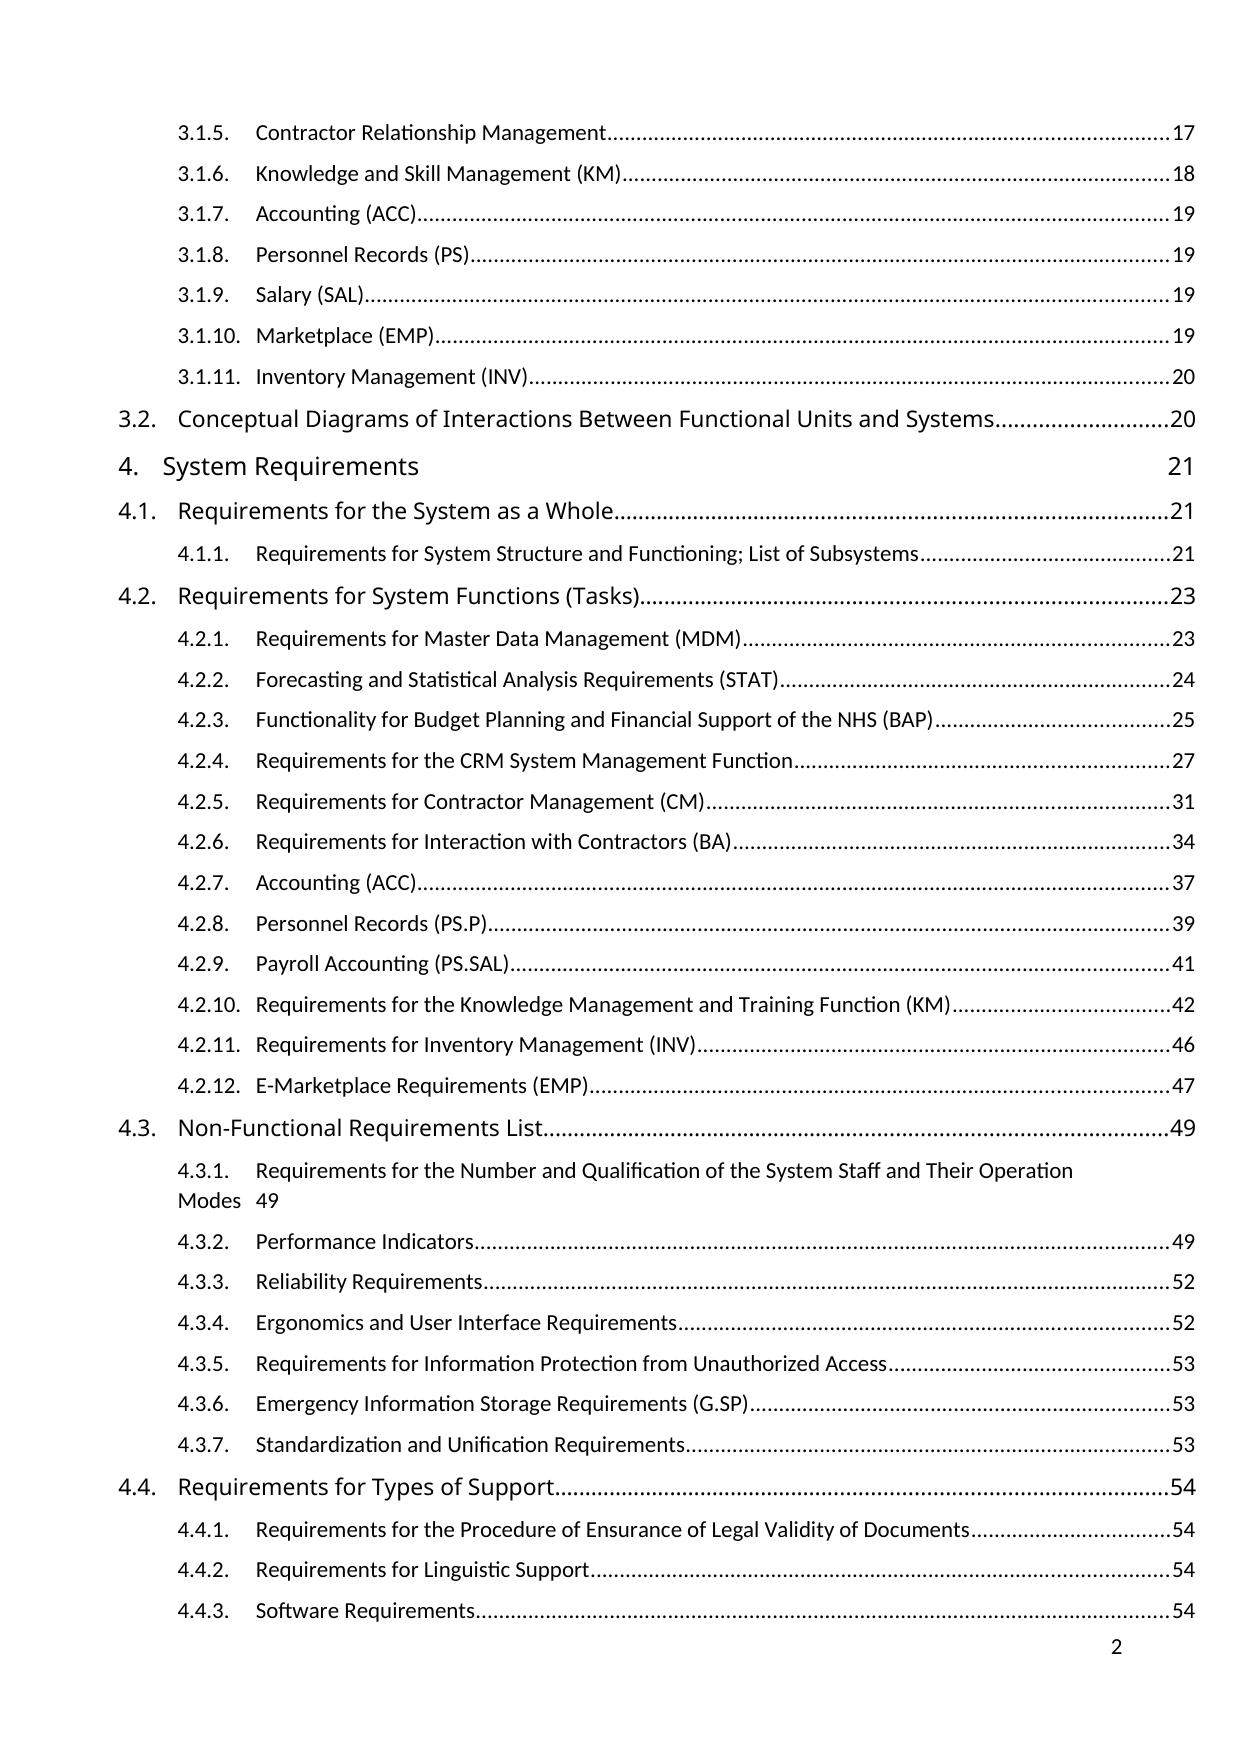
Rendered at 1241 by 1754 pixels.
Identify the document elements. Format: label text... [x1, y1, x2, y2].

text 4.3.4. Ergonomics and User Interface Requirements 52 [177, 1308, 1122, 1336]
text 4.2.12. E-Marketplace Requirements (EMP) 47 [177, 1071, 1122, 1099]
text 4.1. Requirements for the System as a Whole 21 [118, 495, 1122, 527]
text 4.4.2. Requirements for Linguistic Support 54 [177, 1555, 1122, 1583]
text 4.2.3. Functionality for Budget Planning and Financial Support of the NHS (BAP) 25 [177, 706, 1122, 733]
text 4.4.1. Requirements for the Procedure of Ensurance of Legal Validity of Documents 54 [177, 1515, 1122, 1543]
text 4.2.9. Payroll Accounting (PS.SAL) 41 [177, 949, 1122, 977]
text 3.2. Conceptual Diagrams of Interactions Between Functional Units and Systems 20 [118, 402, 1122, 434]
text 4.2.5. Requirements for Contractor Management (CM) 31 [177, 787, 1122, 815]
text 3.1.10. Marketplace (EMP) 19 [177, 321, 1122, 349]
text 4. System Requirements 21 [118, 449, 1122, 483]
text 4.1.1. Requirements for System Structure and Functioning; List of Subsystems 21 [177, 539, 1122, 567]
text 4.2.4. Requirements for the CRM System Management Function 27 [177, 746, 1122, 774]
text 4.4. Requirements for Types of Support 54 [118, 1471, 1122, 1502]
text 4.2.10. Requirements for the Knowledge Management and Training Function (KM) 42 [177, 990, 1122, 1018]
text 4.2.7. Accounting (ACC) 37 [177, 868, 1122, 896]
text 4.3.2. Performance Indicators 49 [177, 1227, 1122, 1255]
text 4.3.7. Standardization and Unification Requirements 53 [177, 1430, 1122, 1458]
text 4.2. Requirements for System Functions (Tasks) 23 [118, 580, 1122, 611]
text 4.2.8. Personnel Records (PS.P) 39 [177, 909, 1122, 937]
text 4.3.3. Reliability Requirements 52 [177, 1267, 1122, 1295]
text 3.1.8. Personnel Records (PS) 19 [177, 240, 1122, 268]
text 4.3.6. Emergency Information Storage Requirements (G.SP) 53 [177, 1389, 1122, 1417]
text 3.1.7. Accounting (ACC) 19 [177, 199, 1122, 227]
text 3.1.5. Contractor Relationship Management 17 [177, 118, 1122, 146]
text 4.2.2. Forecasting and Statistical Analysis Requirements (STAT) 24 [177, 665, 1122, 693]
text 4.4.3. Software Requirements 54 [177, 1596, 1122, 1624]
text 4.3. Non-Functional Requirements List 49 [118, 1112, 1122, 1143]
text 3.1.11. Inventory Management (INV) 20 [177, 362, 1122, 390]
text 4.2.11. Requirements for Inventory Management (INV) 46 [177, 1031, 1122, 1058]
text 4.3.5. Requirements for Information Protection from Unauthorized Access 53 [177, 1349, 1122, 1377]
text 4.3.1. Requirements for the Number and Qualification of the System Staff and Their Operation Modes 49 [177, 1156, 1122, 1214]
text 4.2.1. Requirements for Master Data Management (MDM) 23 [177, 624, 1122, 652]
text 3.1.9. Salary (SAL) 19 [177, 281, 1122, 309]
text 4.2.6. Requirements for Interaction with Contractors (BA) 34 [177, 827, 1122, 855]
text 3.1.6. Knowledge and Skill Management (KM) 18 [177, 159, 1122, 187]
